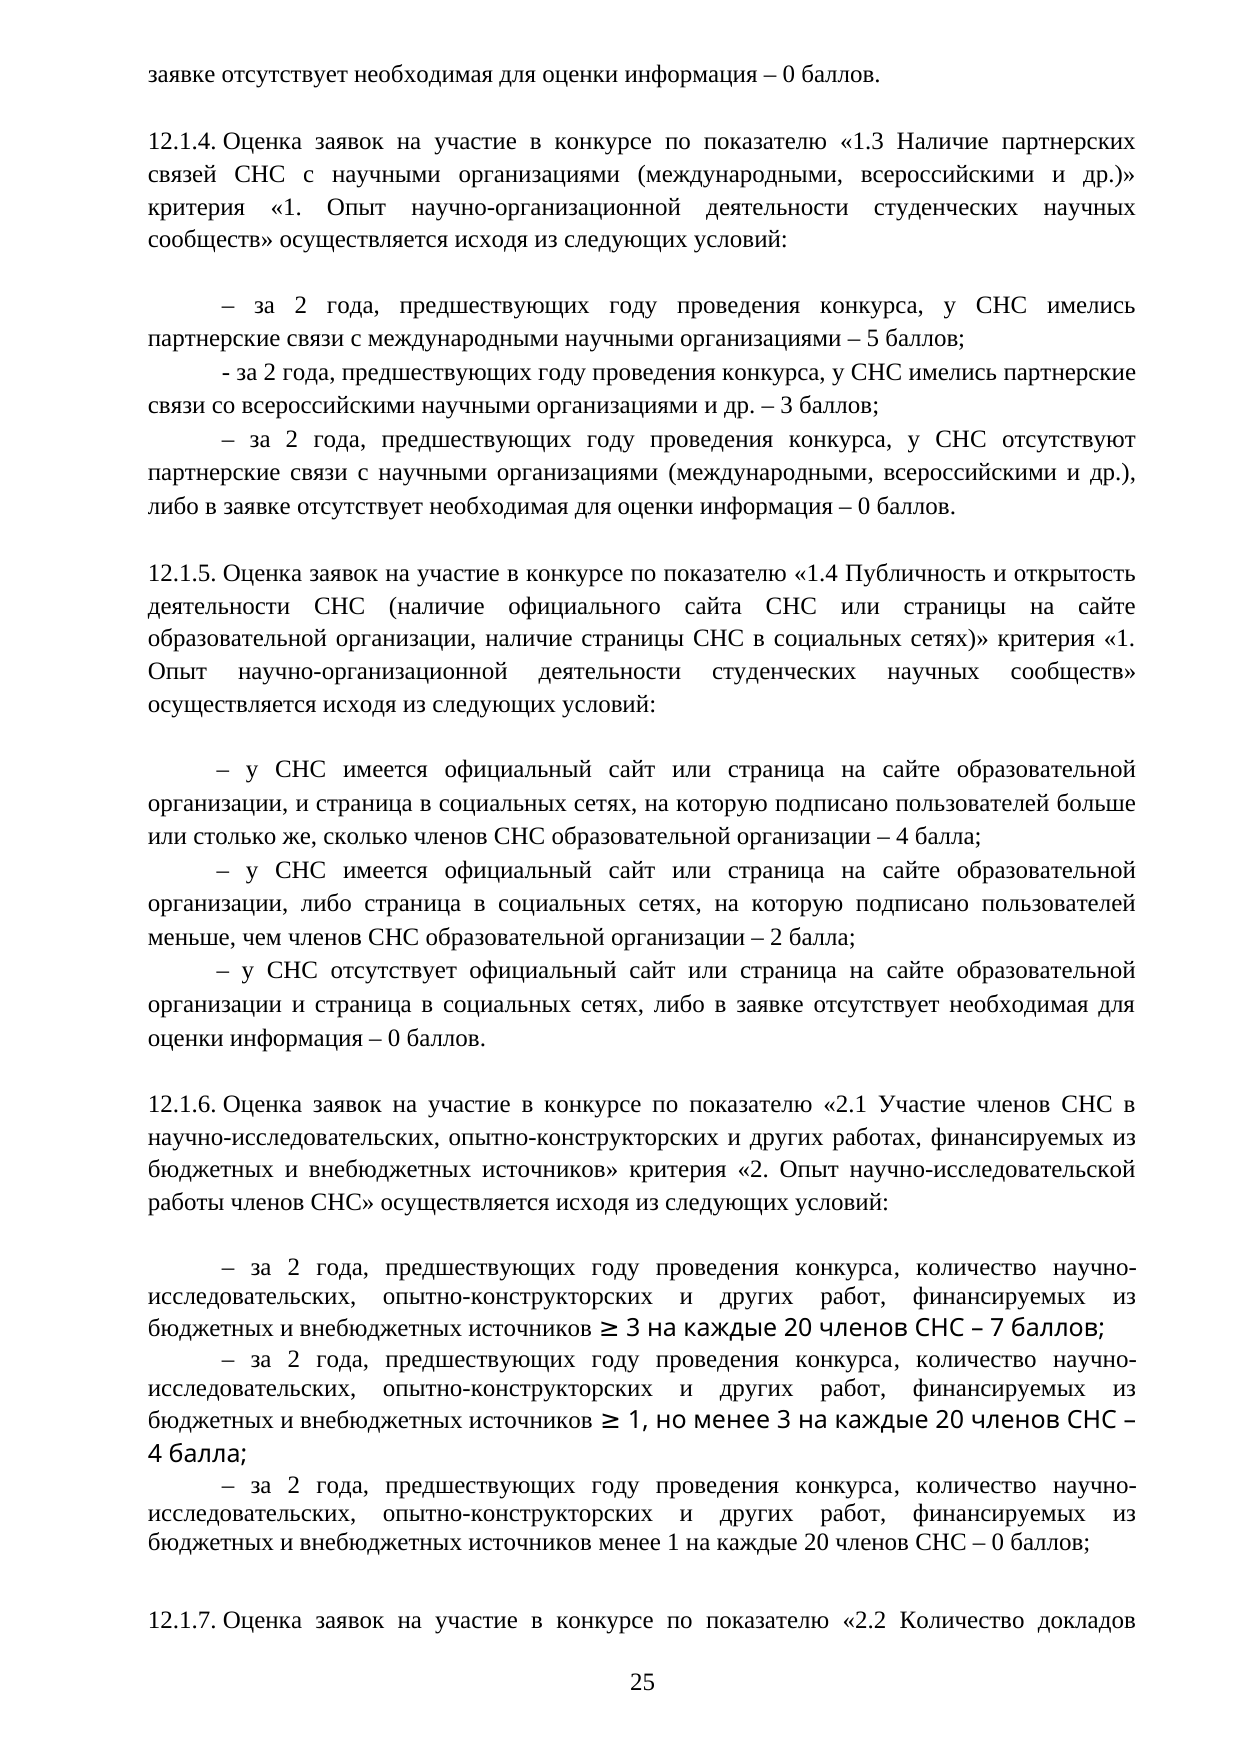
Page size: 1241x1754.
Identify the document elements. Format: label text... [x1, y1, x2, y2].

text – у СНС отсутствует официальный сайт или страница на сайте образовательной организации и страница в социальных сетях, либо в заявке отсутствует необходимая для оценки информация – 0 баллов. [148, 956, 1137, 1051]
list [148, 1605, 1137, 1634]
text – за 2 года, предшествующих году проведения конкурса, количество научно-исследовательских, опытно-конструкторских и других работ, финансируемых из бюджетных и внебюджетных источников менее 1 на каждые 20 членов СНС – 0 баллов; [148, 1470, 1137, 1556]
list Оценка заявок на участие в конкурсе по показателю «1.4 Публичность и открытость деятельности СНС (наличие официального сайта СНС или страницы на сайте образовательной организации, наличие страницы СНС в социальных сетях)» критерия «1. Опыт научно-организационной деятельности студенческих научных сообществ» осуществляется исходя из следующих условий: [148, 558, 1137, 718]
list Оценка заявок на участие в конкурсе по показателю «2.1 Участие членов СНС в научно-исследовательских, опытно-конструкторских и других работах, финансируемых из бюджетных и внебюджетных источников» критерия «2. Опыт научно-исследовательской работы членов СНС» осуществляется исходя из следующих условий: [148, 1089, 1137, 1216]
text – за 2 года, предшествующих году проведения конкурса, количество научно-исследовательских, опытно-конструкторских и других работ, финансируемых из бюджетных и внебюджетных источников ≥ 1, но менее 3 на каждые 20 членов СНС – 4 балла; [148, 1344, 1137, 1470]
text – у СНС имеется официальный сайт или страница на сайте образовательной организации, либо страница в социальных сетях, на которую подписано пользователей меньше, чем членов СНС образовательной организации – 2 балла; [148, 855, 1137, 951]
text – у СНС имеется официальный сайт или страница на сайте образовательной организации, и страница в социальных сетях, на которую подписано пользователей больше или столько же, сколько членов СНС образовательной организации – 4 балла; [148, 754, 1137, 850]
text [148, 59, 1137, 88]
text – за 2 года, предшествующих году проведения конкурса, количество научно-исследовательских, опытно-конструкторских и других работ, финансируемых из бюджетных и внебюджетных источников ≥ 3 на каждые 20 членов СНС – 7 баллов; [148, 1252, 1137, 1344]
list Оценка заявок на участие в конкурсе по показателю «1.3 Наличие партнерских связей СНС с научными организациями (международными, всероссийскими и др.)» критерия «1. Опыт научно-организационной деятельности студенческих научных сообществ» осуществляется исходя из следующих условий: [148, 126, 1137, 253]
text – за 2 года, предшествующих году проведения конкурса, у СНС имелись партнерские связи с международными научными организациями – 5 баллов; [148, 290, 1137, 352]
text - за 2 года, предшествующих году проведения конкурса, у СНС имелись партнерские связи со всероссийскими научными организациями и др. – 3 баллов; [148, 357, 1137, 419]
text – за 2 года, предшествующих году проведения конкурса, у СНС отсутствуют партнерские связи с научными организациями (международными, всероссийскими и др.), либо в заявке отсутствует необходимая для оценки информация – 0 баллов. [148, 424, 1137, 520]
